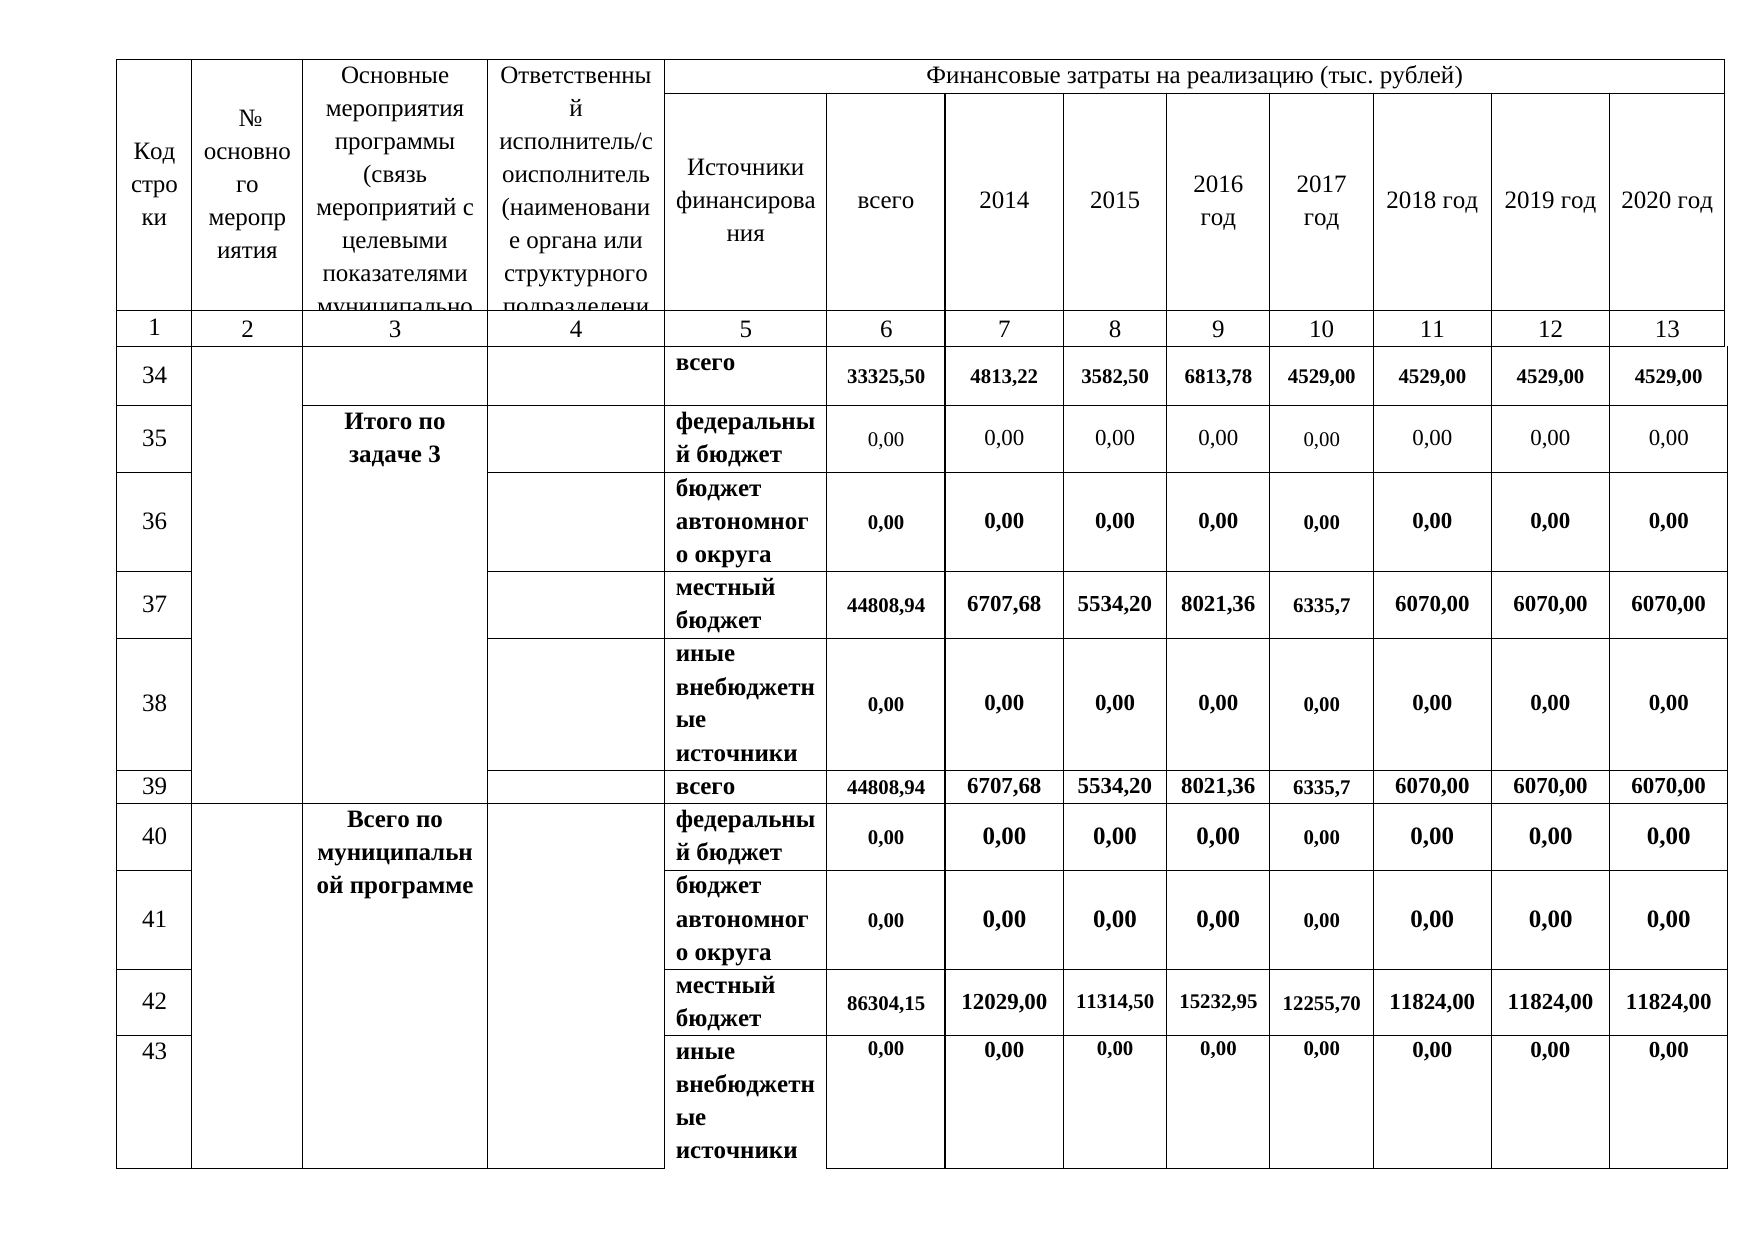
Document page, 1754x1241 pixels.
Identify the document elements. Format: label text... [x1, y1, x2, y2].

table_cell [488, 804, 664, 1168]
table_cell 0,00 [1270, 804, 1373, 869]
table_cell 42 [117, 970, 191, 1035]
table_cell 0,00 [1064, 406, 1166, 472]
table_cell 11824,00 [1374, 970, 1491, 1035]
table_cell 6070,00 [1610, 771, 1727, 803]
table_cell 0,00 [1610, 871, 1727, 969]
table_header № основного мероприятия [192, 60, 302, 310]
table_cell бюджет автономного округа [665, 871, 826, 969]
table_cell 39 [117, 771, 191, 803]
table_cell Всего по муниципальной программе [303, 804, 487, 1168]
table_cell 6070,00 [1610, 572, 1727, 637]
table_cell 0,00 [1064, 473, 1166, 571]
table_cell 11314,50 [1064, 970, 1166, 1035]
table_cell 0,00 [1492, 871, 1609, 969]
table_header Код строки [117, 60, 191, 310]
table_cell 4813,22 [946, 347, 1063, 405]
table_cell 2016 год [1167, 94, 1269, 310]
table_cell 0,00 [1064, 871, 1166, 969]
table_cell 1 [117, 311, 191, 346]
table_cell 6335,7 [1270, 572, 1373, 637]
table_cell 0,00 [1167, 871, 1269, 969]
table_cell иные внебюджетные источники [665, 1036, 826, 1168]
table_cell 0,00 [827, 804, 944, 869]
table_cell 4529,00 [1270, 347, 1373, 405]
table_cell 3 [303, 311, 487, 346]
table_cell всего [827, 94, 944, 310]
table_cell местный бюджет [665, 572, 826, 637]
table_cell [488, 406, 664, 472]
table_cell федеральный бюджет [665, 406, 826, 472]
table_cell 2019 год [1492, 94, 1609, 310]
table_cell 40 [117, 804, 191, 869]
table_cell 0,00 [1492, 639, 1609, 770]
table_cell 0,00 [1064, 1036, 1166, 1168]
table_cell [488, 771, 664, 803]
table_cell 6070,00 [1374, 771, 1491, 803]
table_cell 0,00 [827, 473, 944, 571]
table_cell 0,00 [1610, 473, 1727, 571]
table_cell 6813,78 [1167, 347, 1269, 405]
table_cell 4529,00 [1610, 346, 1727, 405]
table_cell 0,00 [946, 473, 1063, 571]
table_cell 10 [1270, 311, 1373, 346]
table_cell 0,00 [1492, 406, 1609, 472]
table_cell 0,00 [1492, 804, 1609, 869]
table_cell 86304,15 [827, 970, 944, 1035]
table_cell всего [665, 771, 826, 803]
table_cell 0,00 [1610, 1036, 1727, 1168]
table_cell Итого по задаче 3 [303, 406, 487, 803]
table_cell 0,00 [1167, 804, 1269, 869]
table_cell 0,00 [946, 639, 1063, 770]
table_cell 8021,36 [1167, 771, 1269, 803]
table_cell 5 [665, 311, 826, 346]
table_cell [192, 804, 302, 1168]
table_cell 0,00 [1374, 406, 1491, 472]
table_cell 4529,00 [1374, 347, 1491, 405]
table_cell 33325,50 [827, 347, 944, 405]
table_cell 0,00 [1610, 804, 1727, 869]
table_cell 13 [1610, 311, 1724, 346]
table_cell 12255,70 [1270, 970, 1373, 1035]
table_cell [488, 473, 664, 571]
table_cell 0,00 [1374, 871, 1491, 969]
table_cell 0,00 [1167, 406, 1269, 472]
table_cell 0,00 [1374, 639, 1491, 770]
table_cell 0,00 [946, 1036, 1063, 1168]
table_cell [488, 639, 664, 770]
table_cell 2014 [946, 94, 1063, 310]
table_cell 0,00 [1270, 639, 1373, 770]
table_cell 6707,68 [946, 572, 1063, 637]
table_cell 6070,00 [1374, 572, 1491, 637]
table_cell Источники финансирования [665, 94, 826, 310]
table_cell 0,00 [1492, 473, 1609, 571]
table_cell 6335,7 [1270, 771, 1373, 803]
table_cell 0,00 [1374, 473, 1491, 571]
table_cell 0,00 [827, 1036, 944, 1168]
table_cell 5534,20 [1064, 572, 1166, 637]
table_cell 6 [827, 311, 944, 346]
table_cell 2 [192, 311, 302, 346]
table_cell всего [665, 347, 826, 405]
table_cell 7 [946, 311, 1063, 346]
table_cell [488, 572, 664, 637]
table_cell 35 [117, 406, 191, 472]
table_cell 0,00 [946, 406, 1063, 472]
table_cell 44808,94 [827, 771, 944, 803]
table_cell 8021,36 [1167, 572, 1269, 637]
table_header Основные мероприятия программы (связь мероприятий с целевыми показателями муниципальной программы) [303, 60, 487, 310]
table_cell 11824,00 [1610, 970, 1727, 1035]
table_cell 38 [117, 639, 191, 770]
table_cell 12029,00 [946, 970, 1063, 1035]
table_cell 6070,00 [1492, 572, 1609, 637]
table_cell 3582,50 [1064, 347, 1166, 405]
table_cell 0,00 [827, 639, 944, 770]
table_cell 0,00 [1610, 406, 1727, 472]
table_cell 6070,00 [1492, 771, 1609, 803]
table_cell 0,00 [1270, 406, 1373, 472]
table_cell 0,00 [1270, 871, 1373, 969]
table_cell 34 [117, 347, 191, 405]
table_cell 0,00 [1270, 1036, 1373, 1168]
table_header Финансовые затраты на реализацию (тыс. рублей) [665, 60, 1724, 92]
table_cell [192, 347, 302, 405]
table_cell 2015 [1064, 94, 1166, 310]
table_cell 0,00 [1492, 1036, 1609, 1168]
table_cell 11824,00 [1492, 970, 1609, 1035]
table_cell 0,00 [946, 871, 1063, 969]
table_cell 0,00 [827, 406, 944, 472]
table_cell федеральный бюджет [665, 804, 826, 869]
table_cell 2018 год [1374, 94, 1491, 310]
table_cell бюджет автономного округа [665, 473, 826, 571]
table_cell [192, 405, 302, 803]
table_cell 0,00 [1374, 1036, 1491, 1168]
table_cell 12 [1492, 311, 1609, 346]
table_cell 6707,68 [946, 771, 1063, 803]
table_cell 0,00 [946, 804, 1063, 869]
table_cell 4 [488, 311, 664, 346]
table_cell 2020 год [1610, 94, 1724, 310]
table_cell 9 [1167, 311, 1269, 346]
table_cell 0,00 [1270, 473, 1373, 571]
table_cell 4529,00 [1492, 347, 1609, 405]
table_cell 37 [117, 572, 191, 637]
table_cell 41 [117, 871, 191, 969]
table_cell 0,00 [1064, 804, 1166, 869]
table_cell 5534,20 [1064, 771, 1166, 803]
table_cell 0,00 [1167, 473, 1269, 571]
table_cell 8 [1064, 311, 1166, 346]
table_cell иные внебюджетные источники [665, 639, 826, 770]
table_header Ответственный исполнитель/соисполнитель (наименование органа или структурного подразделения, учреждения) [488, 60, 664, 310]
table_cell 0,00 [1167, 639, 1269, 770]
table_cell 0,00 [827, 871, 944, 969]
table_cell 11 [1374, 311, 1491, 346]
table_cell 0,00 [1374, 804, 1491, 869]
table_cell 2017 год [1270, 94, 1373, 310]
table_cell местный бюджет [665, 970, 826, 1035]
table_cell 0,00 [1167, 1036, 1269, 1168]
table_cell 44808,94 [827, 572, 944, 637]
table_cell 43 [117, 1036, 191, 1168]
table_cell 0,00 [1610, 639, 1727, 770]
table_cell 0,00 [1064, 639, 1166, 770]
table_cell 36 [117, 473, 191, 571]
table_cell 15232,95 [1167, 970, 1269, 1035]
